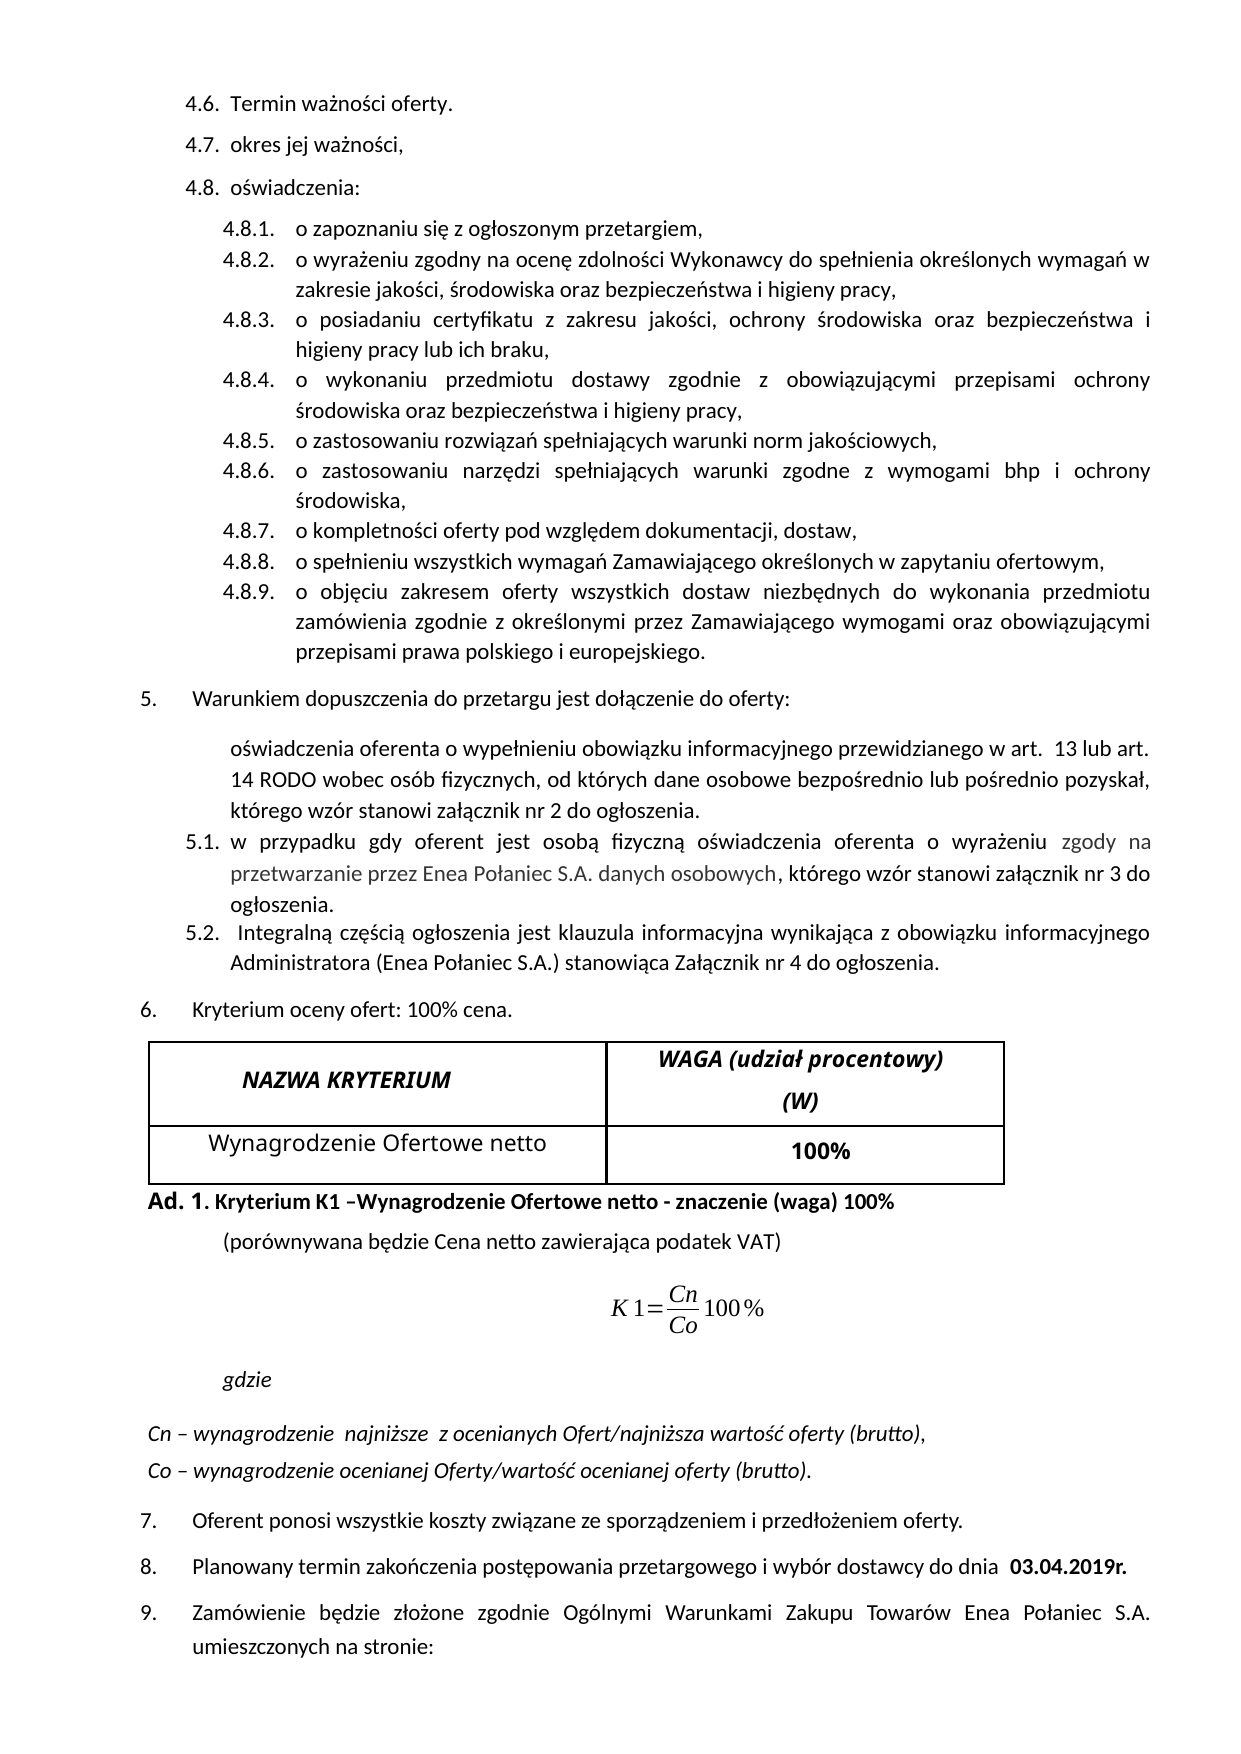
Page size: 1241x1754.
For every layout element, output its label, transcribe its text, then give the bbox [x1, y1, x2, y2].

table_cell 100% [608, 1127, 1003, 1183]
list o kompletności oferty pod względem dokumentacji, dostaw, [223, 517, 1152, 545]
subtitle Planowany termin zakończenia postępowania przetargowego i wybór dostawcy do dnia 03.04.2019r. [140, 1552, 1152, 1580]
list o zapoznaniu się z ogłoszonym przetargiem, [223, 214, 1152, 243]
list o zastosowaniu rozwiązań spełniających warunki norm jakościowych, [223, 426, 1152, 454]
text Ad. 1. Kryterium K1 –Wynagrodzenie Ofertowe netto - znaczenie (waga) 100% [148, 1185, 1152, 1217]
text Cn – wynagrodzenie najniższe z ocenianych Ofert/najniższa wartość oferty (brutto), [148, 1419, 1152, 1447]
subtitle Kryterium oceny ofert: 100% cena. [140, 995, 1152, 1023]
list o posiadaniu certyfikatu z zakresu jakości, ochrony środowiska oraz bezpieczeństwa i higieny pracy lub ich braku, [223, 305, 1152, 363]
table_cell Wynagrodzenie Ofertowe netto [150, 1127, 605, 1183]
subtitle Zamówienie będzie złożone zgodnie Ogólnymi Warunkami Zakupu Towarów Enea Połaniec S.A. umieszczonych na stronie: [140, 1598, 1152, 1660]
list w przypadku gdy oferent jest osobą fizyczną oświadczenia oferenta o wyrażeniu zgody na przetwarzanie przez Enea Połaniec S.A. danych osobowych, którego wzór stanowi załącznik nr 3 do ogłoszenia. [185, 824, 1152, 918]
list Integralną częścią ogłoszenia jest klauzula informacyjna wynikająca z obowiązku informacyjnego Administratora (Enea Połaniec S.A.) stanowiąca Załącznik nr 4 do ogłoszenia. [185, 918, 1152, 976]
list o objęciu zakresem oferty wszystkich dostaw niezbędnych do wykonania przedmiotu zamówienia zgodnie z określonymi przez Zamawiającego wymogami oraz obowiązującymi przepisami prawa polskiego i europejskiego. [223, 577, 1152, 666]
text gdzie [223, 1366, 1152, 1393]
text (porównywana będzie Cena netto zawierająca podatek VAT) [223, 1227, 1152, 1255]
list o wyrażeniu zgodny na ocenę zdolności Wykonawcy do spełnienia określonych wymagań w zakresie jakości, środowiska oraz bezpieczeństwa i higieny pracy, [223, 245, 1152, 303]
subtitle Oferent ponosi wszystkie koszty związane ze sporządzeniem i przedłożeniem oferty. [140, 1506, 1152, 1534]
list o wykonaniu przedmiotu dostawy zgodnie z obowiązującymi przepisami ochrony środowiska oraz bezpieczeństwa i higieny pracy, [223, 366, 1152, 424]
list okres jej ważności, [185, 131, 1152, 159]
list o zastosowaniu narzędzi spełniających warunki zgodne z wymogami bhp i ochrony środowiska, [223, 456, 1152, 514]
list Termin ważności oferty. [185, 89, 1152, 117]
table_header NAZWA KRYTERIUM [150, 1043, 605, 1124]
list o spełnieniu wszystkich wymagań Zamawiającego określonych w zapytaniu ofertowym, [223, 547, 1152, 575]
subtitle Warunkiem dopuszczenia do przetargu jest dołączenie do oferty: [140, 684, 1152, 712]
list oświadczenia: [185, 173, 1152, 201]
table_header WAGA (udział procentowy) (W) [608, 1043, 1003, 1124]
text Co – wynagrodzenie ocenianej Oferty/wartość ocenianej oferty (brutto). [148, 1457, 1152, 1484]
list oświadczenia oferenta o wypełnieniu obowiązku informacyjnego przewidzianego w art. 13 lub art. 14 RODO wobec osób fizycznych, od których dane osobowe bezpośrednio lub pośrednio pozyskał, którego wzór stanowi załącznik nr 2 do ogłoszenia. [230, 730, 1152, 824]
